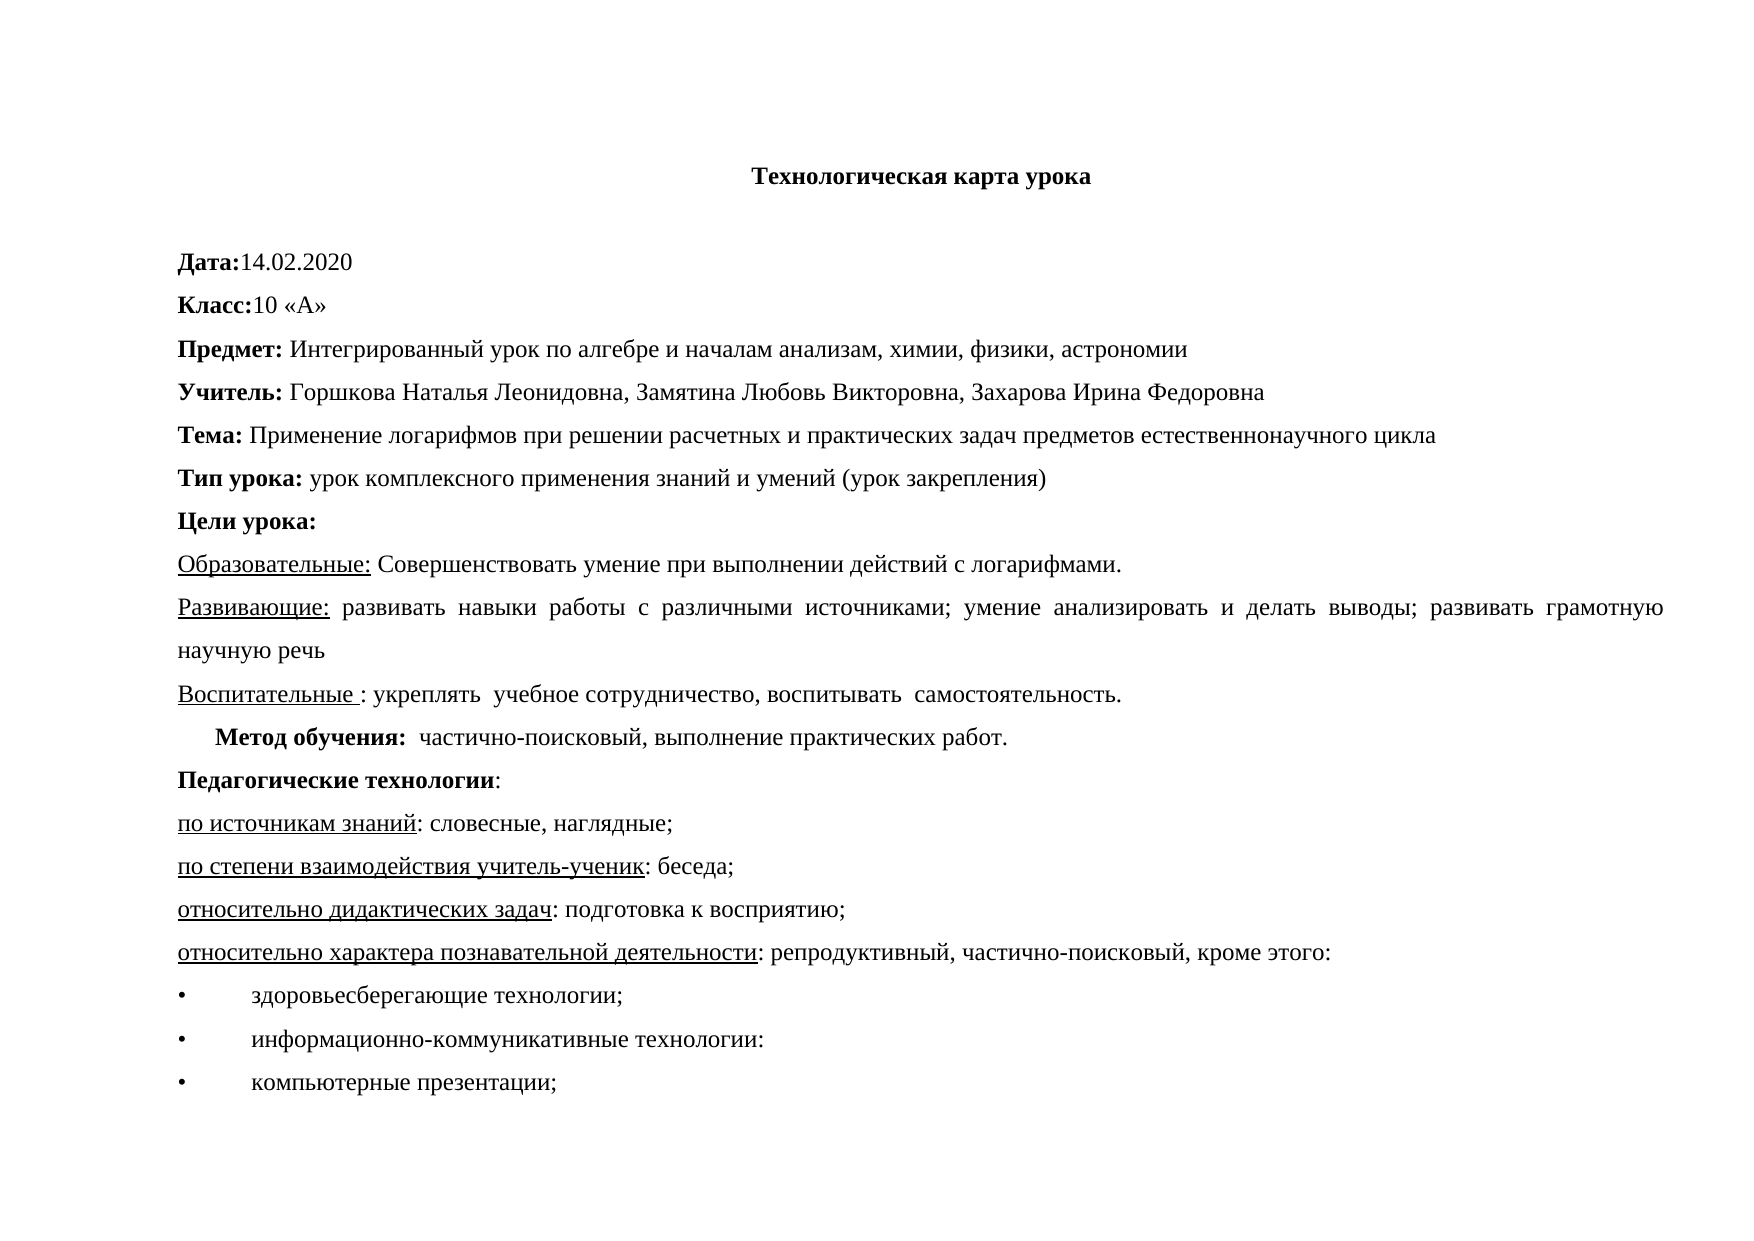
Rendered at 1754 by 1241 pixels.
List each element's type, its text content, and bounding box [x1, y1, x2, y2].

text Учитель: Горшкова Наталья Леонидовна, Замятина Любовь Викторовна, Захарова Ирина Федоровна [177, 377, 1665, 406]
text относительно характера познавательной деятельности: репродуктивный, частично-поисковый, кроме этого: [177, 937, 1665, 966]
text Образовательные: Совершенствовать умение при выполнении действий с логарифмами. [177, 549, 1665, 578]
text Предмет: Интегрированный урок по алгебре и началам анализам, химии, физики, астрономии [177, 334, 1665, 362]
text Развивающие: развивать навыки работы с различными источниками; умение анализировать и делать выводы; развивать грамотную научную речь [177, 592, 1665, 664]
text • здоровьесберегающие технологии; [177, 981, 1665, 1009]
text • компьютерные презентации; [177, 1067, 1665, 1096]
text Дата:14.02.2020 [177, 247, 1665, 276]
text по источникам знаний: словесные, наглядные; [177, 808, 1665, 837]
text Технологическая карта урока [177, 161, 1665, 190]
text • информационно-коммуникативные технологии: [177, 1024, 1665, 1052]
text Тип урока: урок комплексного применения знаний и умений (урок закрепления) [177, 463, 1665, 492]
text Педагогические технологии: [177, 765, 1665, 794]
text Цели урока: [177, 506, 1665, 535]
text относительно дидактических задач: подготовка к восприятию; [177, 894, 1665, 923]
text по степени взаимодействия учитель-ученик: беседа; [177, 851, 1665, 880]
text Воспитательные : укреплять учебное сотрудничество, воспитывать самостоятельность. [177, 679, 1665, 707]
text Метод обучения: частично-поисковый, выполнение практических работ. [177, 722, 1665, 751]
text Тема: Применение логарифмов при решении расчетных и практических задач предметов естественнонаучного цикла [177, 420, 1665, 449]
text Класс:10 «А» [177, 291, 1665, 319]
